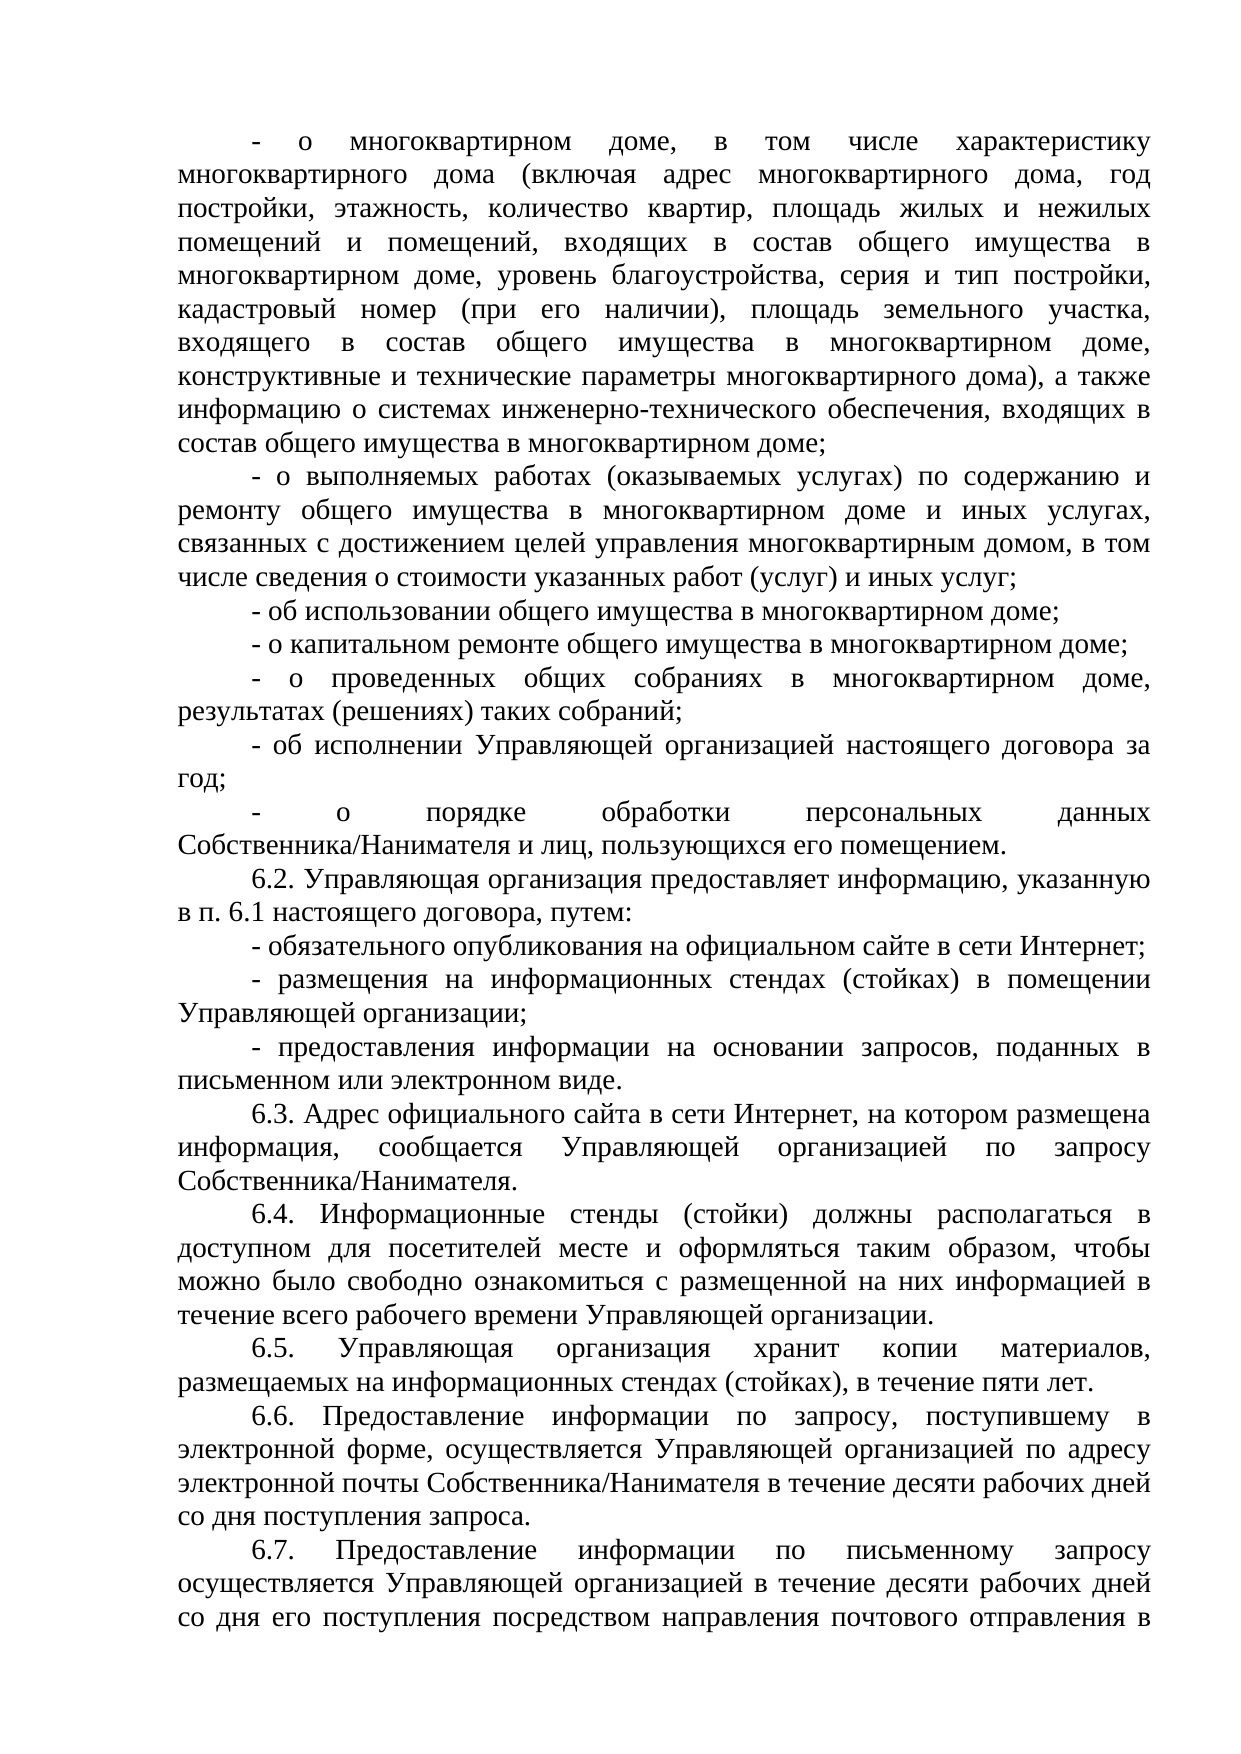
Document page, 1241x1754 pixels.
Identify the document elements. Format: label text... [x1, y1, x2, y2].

text 6.4. Информационные стенды (стойки) должны располагаться в доступном для посетителей месте и оформляться таким образом, чтобы можно было свободно ознакомиться с размещенной на них информацией в течение всего рабочего времени Управляющей организации. [177, 1196, 1152, 1331]
text - о проведенных общих собраниях в многоквартирном доме, результатах (решениях) таких собраний; [177, 660, 1152, 727]
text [177, 1532, 1152, 1632]
text - размещения на информационных стендах (стойках) в помещении Управляющей организации; [177, 962, 1152, 1029]
text 6.3. Адрес официального сайта в сети Интернет, на котором размещена информация, сообщается Управляющей организацией по запросу Собственника/Нанимателя. [177, 1096, 1152, 1196]
text - о порядке обработки персональных данных Собственника/Нанимателя и лиц, пользующихся его помещением. [177, 794, 1152, 861]
text - о многоквартирном доме, в том числе характеристику многоквартирного дома (включая адрес многоквартирного дома, год постройки, этажность, количество квартир, площадь жилых и нежилых помещений и помещений, входящих в состав общего имущества в многоквартирном доме, уровень благоустройства, серия и тип постройки, кадастровый номер (при его наличии), площадь земельного участка, входящего в состав общего имущества в многоквартирном доме, конструктивные и технические параметры многоквартирного дома), а также информацию о системах инженерно-технического обеспечения, входящих в состав общего имущества в многоквартирном доме; [177, 123, 1152, 458]
text 6.2. Управляющая организация предоставляет информацию, указанную в п. 6.1 настоящего договора, путем: [177, 861, 1152, 928]
text - об исполнении Управляющей организацией настоящего договора за год; [177, 727, 1152, 794]
text - о выполняемых работах (оказываемых услугах) по содержанию и ремонту общего имущества в многоквартирном доме и иных услугах, связанных с достижением целей управления многоквартирным домом, в том числе сведения о стоимости указанных работ (услуг) и иных услуг; [177, 458, 1152, 593]
text 6.5. Управляющая организация хранит копии материалов, размещаемых на информационных стендах (стойках), в течение пяти лет. [177, 1331, 1152, 1398]
text - о капитальном ремонте общего имущества в многоквартирном доме; [177, 626, 1152, 660]
text - предоставления информации на основании запросов, поданных в письменном или электронном виде. [177, 1029, 1152, 1096]
text - обязательного опубликования на официальном сайте в сети Интернет; [177, 928, 1152, 962]
text - об использовании общего имущества в многоквартирном доме; [177, 593, 1152, 626]
text 6.6. Предоставление информации по запросу, поступившему в электронной форме, осуществляется Управляющей организацией по адресу электронной почты Собственника/Нанимателя в течение десяти рабочих дней со дня поступления запроса. [177, 1398, 1152, 1532]
